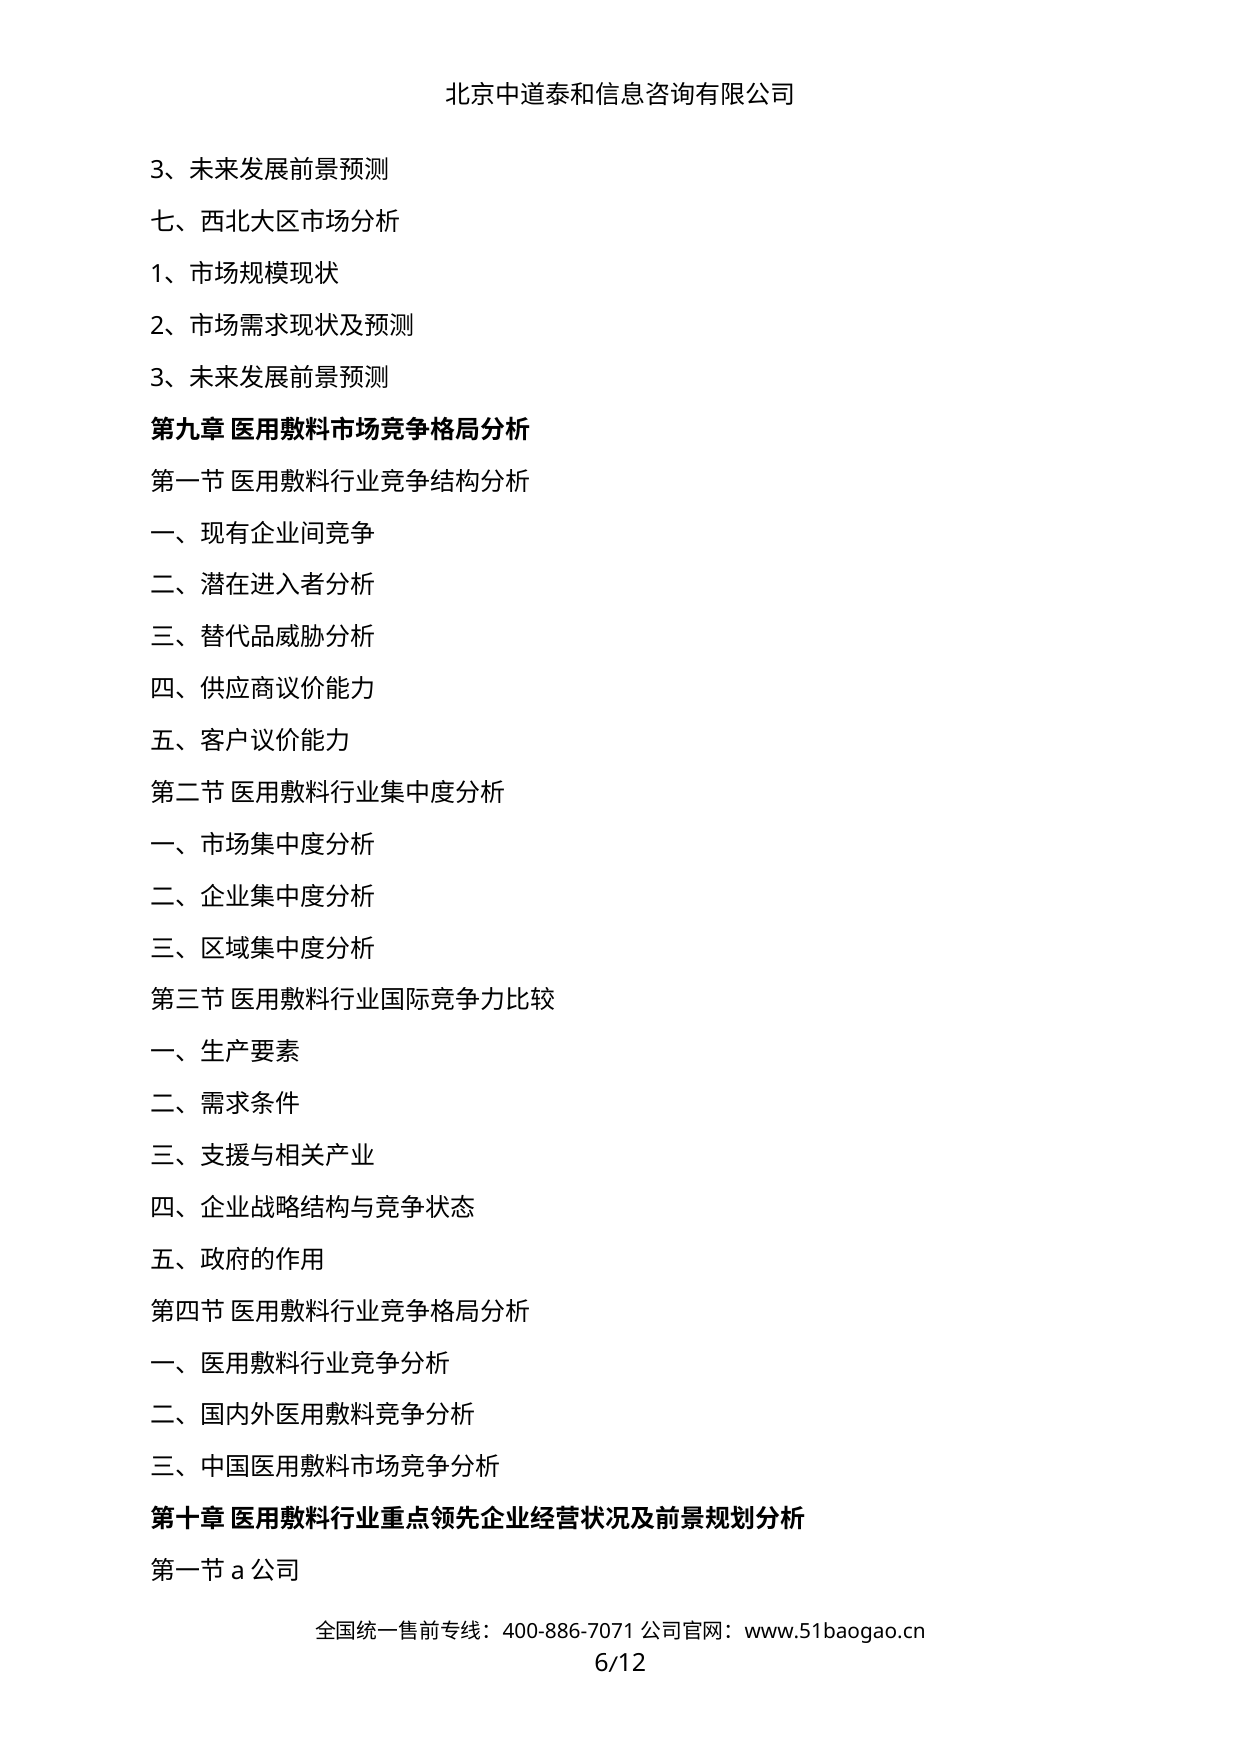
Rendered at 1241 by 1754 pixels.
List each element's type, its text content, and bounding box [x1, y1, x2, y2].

text 五、客户议价能力 [150, 721, 1090, 757]
text 一、现有企业间竞争 [150, 513, 1090, 549]
text 第十章 医用敷料行业重点领先企业经营状况及前景规划分析 [150, 1499, 1090, 1535]
text 三、中国医用敷料市场竞争分析 [150, 1447, 1090, 1483]
text 二、国内外医用敷料竞争分析 [150, 1395, 1090, 1431]
text 一、市场集中度分析 [150, 824, 1090, 861]
text 第九章 医用敷料市场竞争格局分析 [150, 409, 1090, 446]
text 三、支援与相关产业 [150, 1136, 1090, 1172]
text 一、医用敷料行业竞争分析 [150, 1343, 1090, 1379]
text 第一节 医用敷料行业竞争结构分析 [150, 461, 1090, 497]
text 第三节 医用敷料行业国际竞争力比较 [150, 980, 1090, 1016]
text 1、市场规模现状 [150, 254, 1090, 290]
text 二、潜在进入者分析 [150, 565, 1090, 601]
text 第一节 a公司 [150, 1551, 1090, 1587]
text 二、企业集中度分析 [150, 876, 1090, 912]
text 五、政府的作用 [150, 1239, 1090, 1276]
text 三、区域集中度分析 [150, 928, 1090, 964]
text 七、西北大区市场分析 [150, 202, 1090, 238]
text 二、需求条件 [150, 1084, 1090, 1120]
text 3、未来发展前景预测 [150, 357, 1090, 394]
text 第四节 医用敷料行业竞争格局分析 [150, 1291, 1090, 1327]
text 2、市场需求现状及预测 [150, 306, 1090, 342]
text 一、生产要素 [150, 1032, 1090, 1068]
text 第二节 医用敷料行业集中度分析 [150, 772, 1090, 809]
text 三、替代品威胁分析 [150, 617, 1090, 653]
text 四、企业战略结构与竞争状态 [150, 1187, 1090, 1224]
text 3、未来发展前景预测 [150, 150, 1090, 186]
text 四、供应商议价能力 [150, 669, 1090, 705]
